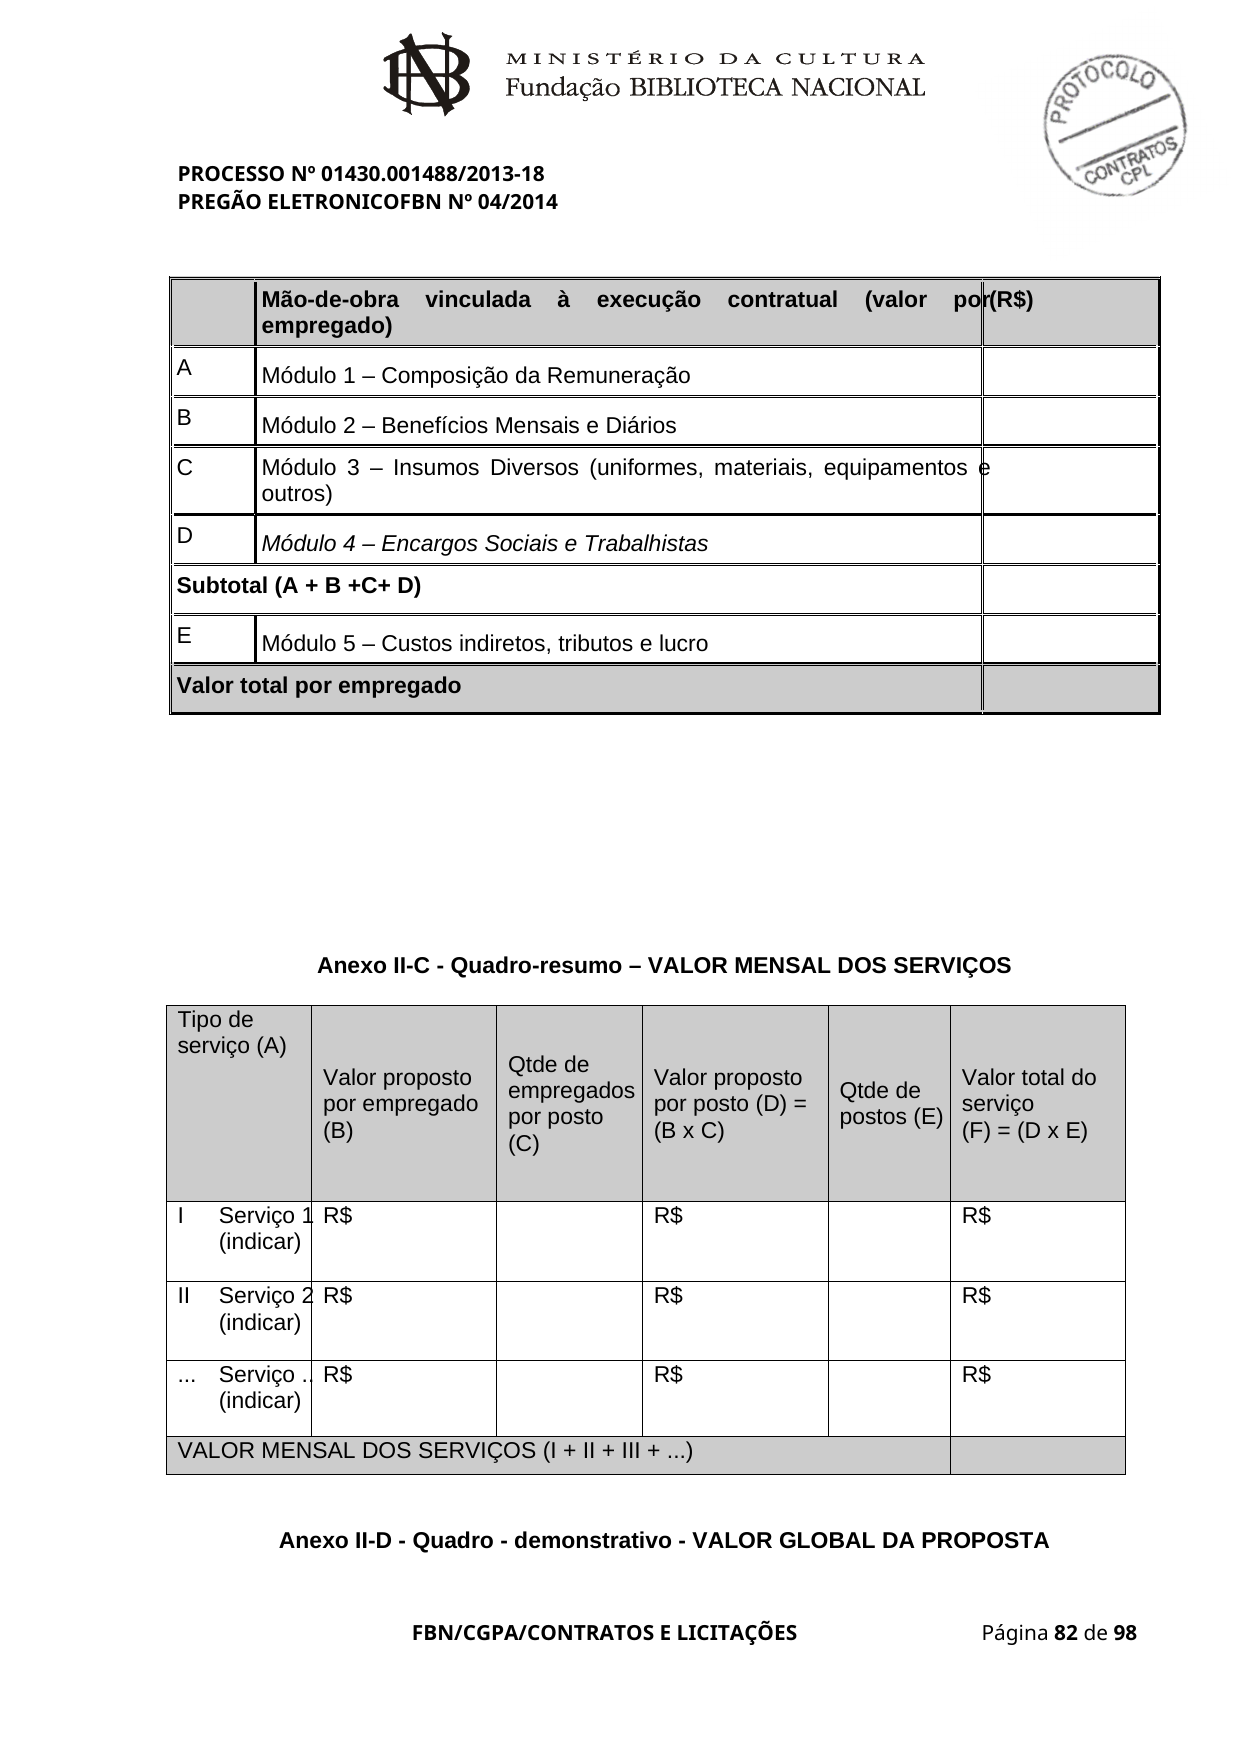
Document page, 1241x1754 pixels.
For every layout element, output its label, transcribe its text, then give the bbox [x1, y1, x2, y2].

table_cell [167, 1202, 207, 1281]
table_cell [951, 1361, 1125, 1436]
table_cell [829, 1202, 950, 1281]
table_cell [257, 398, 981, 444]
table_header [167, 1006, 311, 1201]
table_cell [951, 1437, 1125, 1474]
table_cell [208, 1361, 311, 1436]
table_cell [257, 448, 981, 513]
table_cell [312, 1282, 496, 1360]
list Se o valor da garantia for utilizado total ou parcialmente em pagamento de qualquer obrigação, a Contratada obriga-se a fazer a respectiva reposição no prazo máximo de 10 (dez) dias úteis, contados da data em que for notificada. [974, 7, 1232, 262]
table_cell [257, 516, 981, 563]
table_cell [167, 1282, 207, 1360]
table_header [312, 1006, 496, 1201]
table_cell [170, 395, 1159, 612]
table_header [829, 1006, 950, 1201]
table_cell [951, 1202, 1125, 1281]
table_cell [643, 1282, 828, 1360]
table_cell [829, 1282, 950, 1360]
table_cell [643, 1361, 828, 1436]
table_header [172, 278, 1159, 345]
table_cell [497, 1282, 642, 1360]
text Anexo II-C - Quadro-resumo – VALOR MENSAL DOS SERVIÇOS [177, 952, 1152, 979]
text Anexo II-D - Quadro - demonstrativo - VALOR GLOBAL DA PROPOSTA [177, 1527, 1152, 1553]
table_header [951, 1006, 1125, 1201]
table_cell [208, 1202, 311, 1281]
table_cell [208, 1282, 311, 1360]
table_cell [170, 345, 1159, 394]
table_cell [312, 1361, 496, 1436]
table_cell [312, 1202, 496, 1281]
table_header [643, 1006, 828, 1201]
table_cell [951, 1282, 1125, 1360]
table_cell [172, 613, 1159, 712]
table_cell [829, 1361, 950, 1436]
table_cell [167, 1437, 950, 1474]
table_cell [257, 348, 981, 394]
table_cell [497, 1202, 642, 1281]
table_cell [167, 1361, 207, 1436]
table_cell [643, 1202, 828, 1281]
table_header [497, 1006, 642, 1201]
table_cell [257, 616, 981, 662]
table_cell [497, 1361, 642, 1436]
